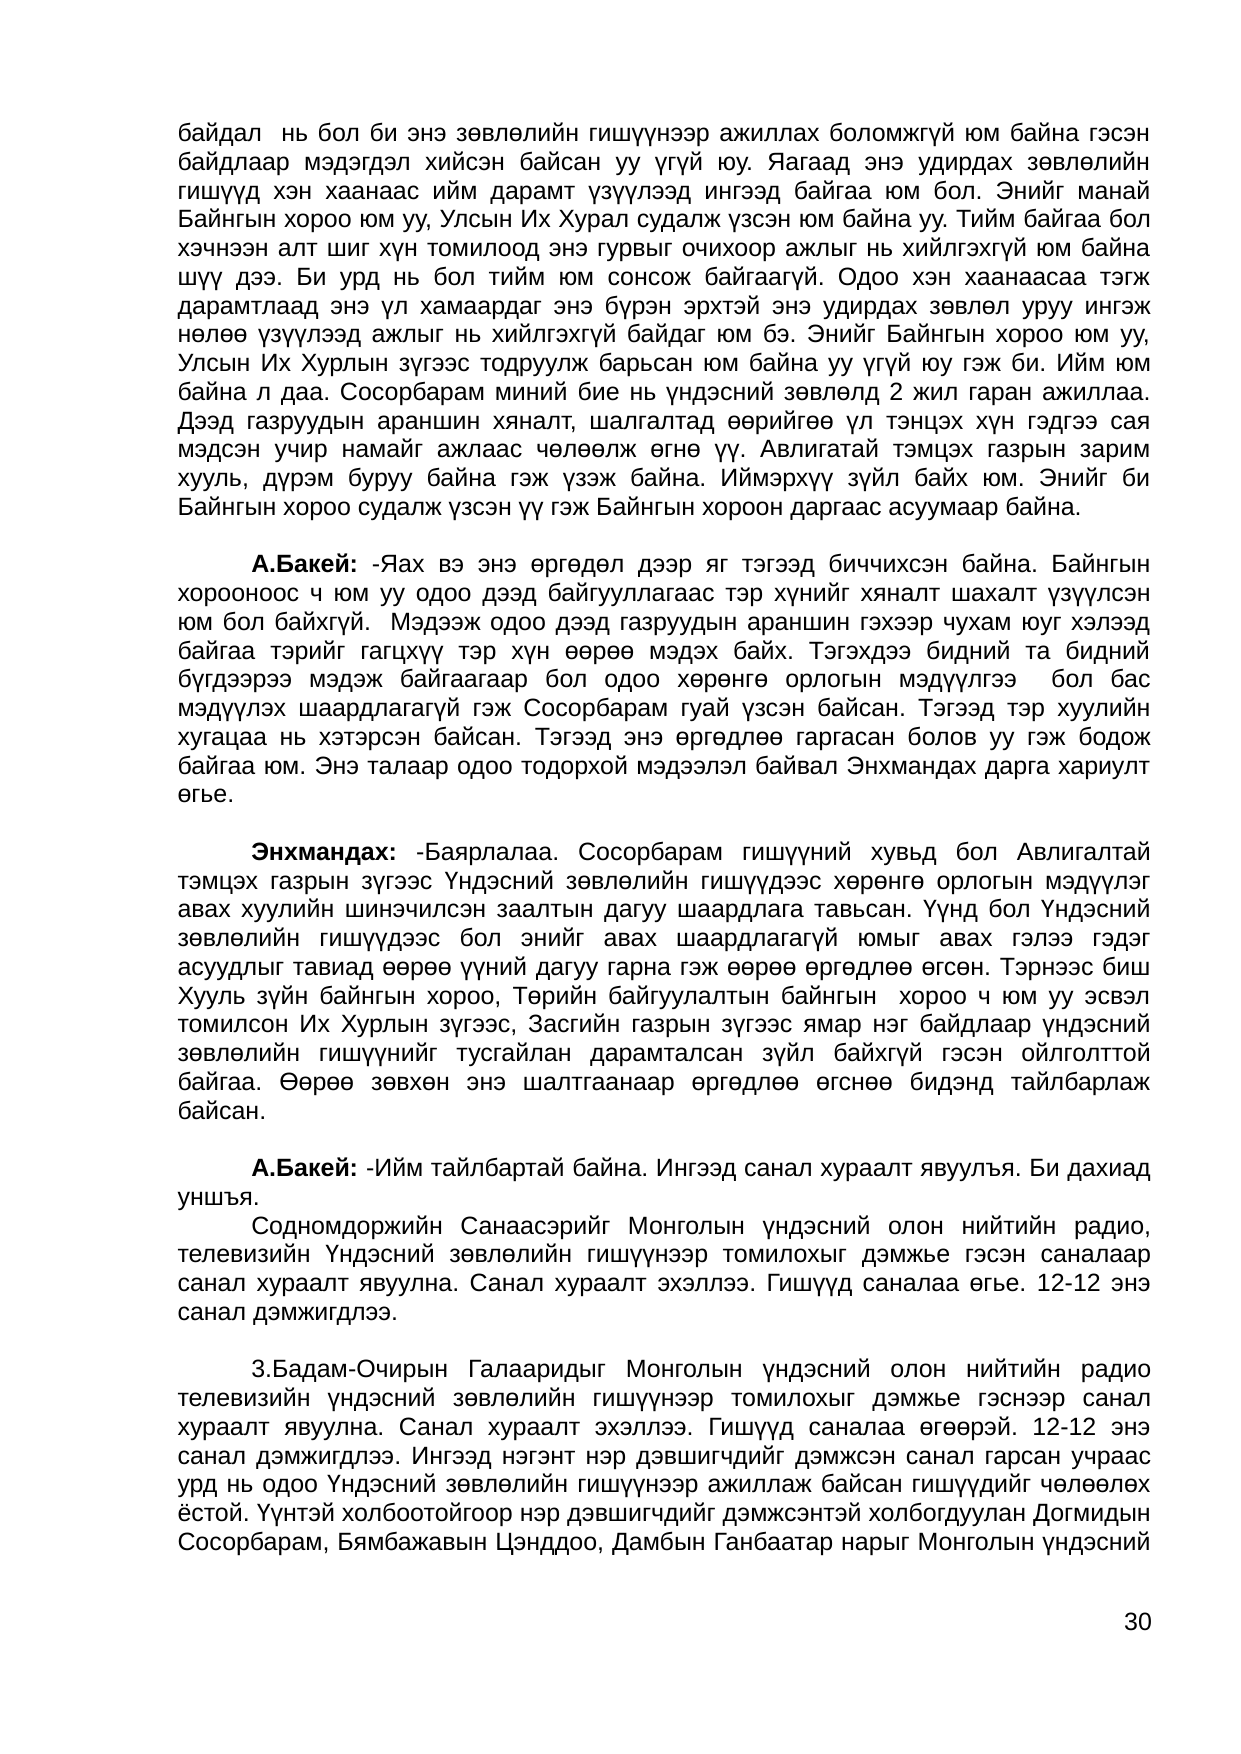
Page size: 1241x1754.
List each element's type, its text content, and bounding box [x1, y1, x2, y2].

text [177, 118, 1152, 521]
text А.Бакей: -Ийм тайлбартай байна. Ингээд санал хураалт явуулъя. Би дахиад уншъя. [177, 1153, 1152, 1211]
text Содномдоржийн Санаасэрийг Монголын үндэсний олон нийтийн радио, телевизийн Үндэсний зөвлөлийн гишүүнээр томилохыг дэмжье гэсэн саналаар санал хураалт явуулна. Санал хураалт эхэллээ. Гишүүд саналаа өгье. 12-12 энэ санал дэмжигдлээ. [177, 1211, 1152, 1326]
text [177, 1354, 1152, 1556]
text А.Бакей: -Яах вэ энэ өргөдөл дээр яг тэгээд биччихсэн байна. Байнгын хорооноос ч юм уу одоо дээд байгууллагаас тэр хүнийг хяналт шахалт үзүүлсэн юм бол байхгүй. Мэдээж одоо дээд газруудын араншин гэхээр чухам юуг хэлээд байгаа тэрийг гагцхүү тэр хүн өөрөө мэдэх байх. Тэгэхдээ бидний та бидний бүгдээрээ мэдэж байгаагаар бол одоо хөрөнгө орлогын мэдүүлгээ бол бас мэдүүлэх шаардлагагүй гэж Сосорбарам гуай үзсэн байсан. Тэгээд тэр хуулийн хугацаа нь хэтэрсэн байсан. Тэгээд энэ өргөдлөө гаргасан болов уу гэж бодож байгаа юм. Энэ талаар одоо тодорхой мэдээлэл байвал Энхмандах дарга хариулт өгье. [177, 549, 1152, 808]
text Энхмандах: -Баярлалаа. Сосорбарам гишүүний хувьд бол Авлигалтай тэмцэх газрын зүгээс Үндэсний зөвлөлийн гишүүдээс хөрөнгө орлогын мэдүүлэг авах хуулийн шинэчилсэн заалтын дагуу шаардлага тавьсан. Үүнд бол Үндэсний зөвлөлийн гишүүдээс бол энийг авах шаардлагагүй юмыг авах гэлээ гэдэг асуудлыг тавиад өөрөө үүний дагуу гарна гэж өөрөө өргөдлөө өгсөн. Тэрнээс биш Хууль зүйн байнгын хороо, Төрийн байгуулалтын байнгын хороо ч юм уу эсвэл томилсон Их Хурлын зүгээс, Засгийн газрын зүгээс ямар нэг байдлаар үндэсний зөвлөлийн гишүүнийг тусгайлан дарамталсан зүйл байхгүй гэсэн ойлголттой байгаа. Өөрөө зөвхөн энэ шалтгаанаар өргөдлөө өгснөө бидэнд тайлбарлаж байсан. [177, 837, 1152, 1124]
